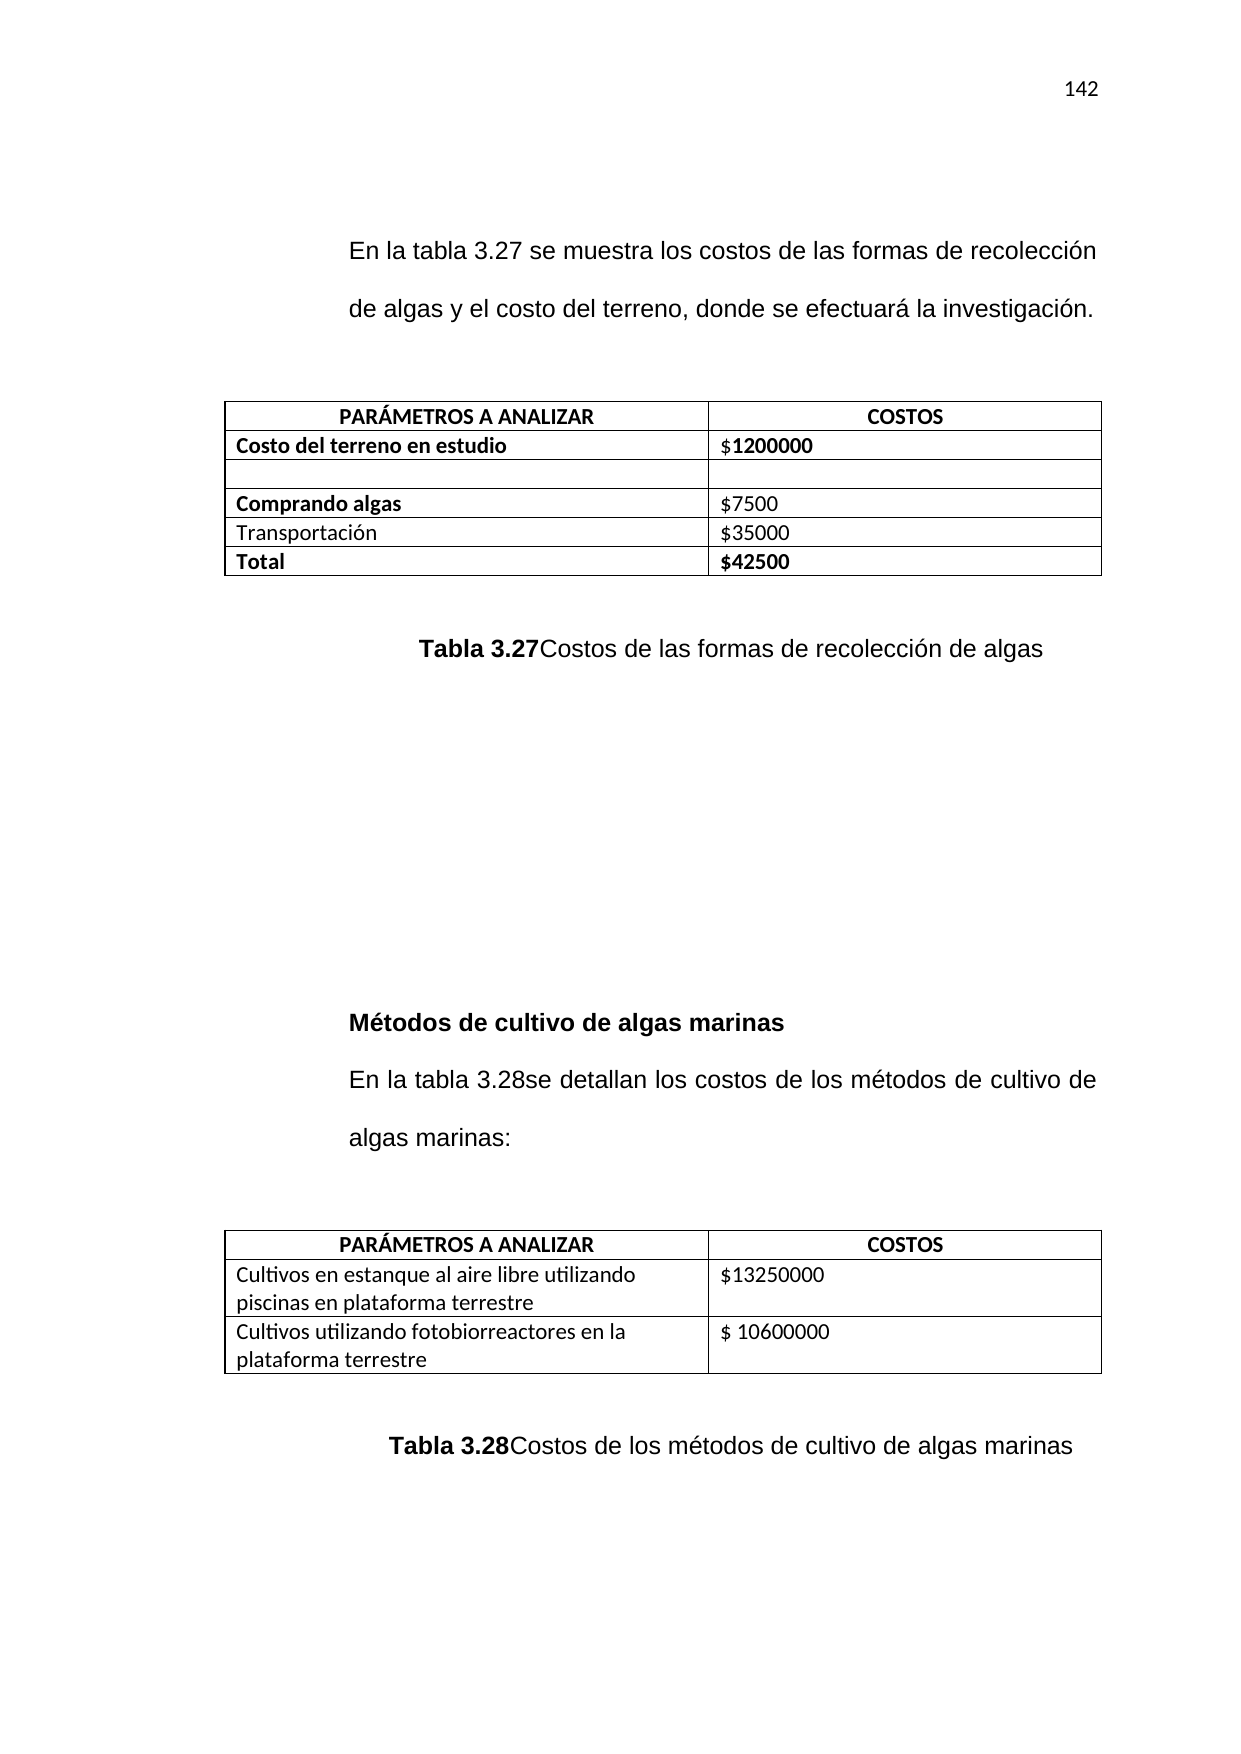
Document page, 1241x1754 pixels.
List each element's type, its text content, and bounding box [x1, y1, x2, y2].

table_cell [709, 460, 1101, 488]
table_header COSTOS [709, 402, 1101, 430]
table_cell $35000 [709, 518, 1101, 546]
table_cell $1200000 [709, 431, 1101, 459]
table_cell Comprando algas [226, 489, 708, 517]
table_cell Costo del terreno en estudio [226, 431, 708, 459]
text En la tabla 3.28se detallan los costos de los métodos de cultivo de algas marinas: [349, 1065, 1098, 1151]
text Métodos de cultivo de algas marinas [275, 1007, 1098, 1036]
table_cell $ 10600000 [709, 1317, 1101, 1373]
table_cell $13250000 [709, 1260, 1101, 1316]
table_header PARÁMETROS A ANALIZAR [226, 402, 708, 430]
table_cell $42500 [709, 547, 1101, 575]
text Tabla 3.27Costos de las formas de recolección de algas [364, 634, 1098, 662]
table_cell [226, 460, 708, 488]
table_cell $7500 [709, 489, 1101, 517]
table_cell Cultivos en estanque al aire libre utilizando piscinas en plataforma terrestre [226, 1260, 708, 1316]
table_cell Transportación [226, 518, 708, 546]
table_header COSTOS [709, 1231, 1101, 1259]
table_cell Cultivos utilizando fotobiorreactores en la plataforma terrestre [226, 1317, 708, 1373]
text En la tabla 3.27 se muestra los costos de las formas de recolección de algas y el costo del terreno, donde se efectuará la investigación. [349, 236, 1098, 322]
text Tabla 3.28Costos de los métodos de cultivo de algas marinas [364, 1431, 1098, 1460]
table_header PARÁMETROS A ANALIZAR [226, 1231, 708, 1259]
table_cell Total [226, 547, 708, 575]
